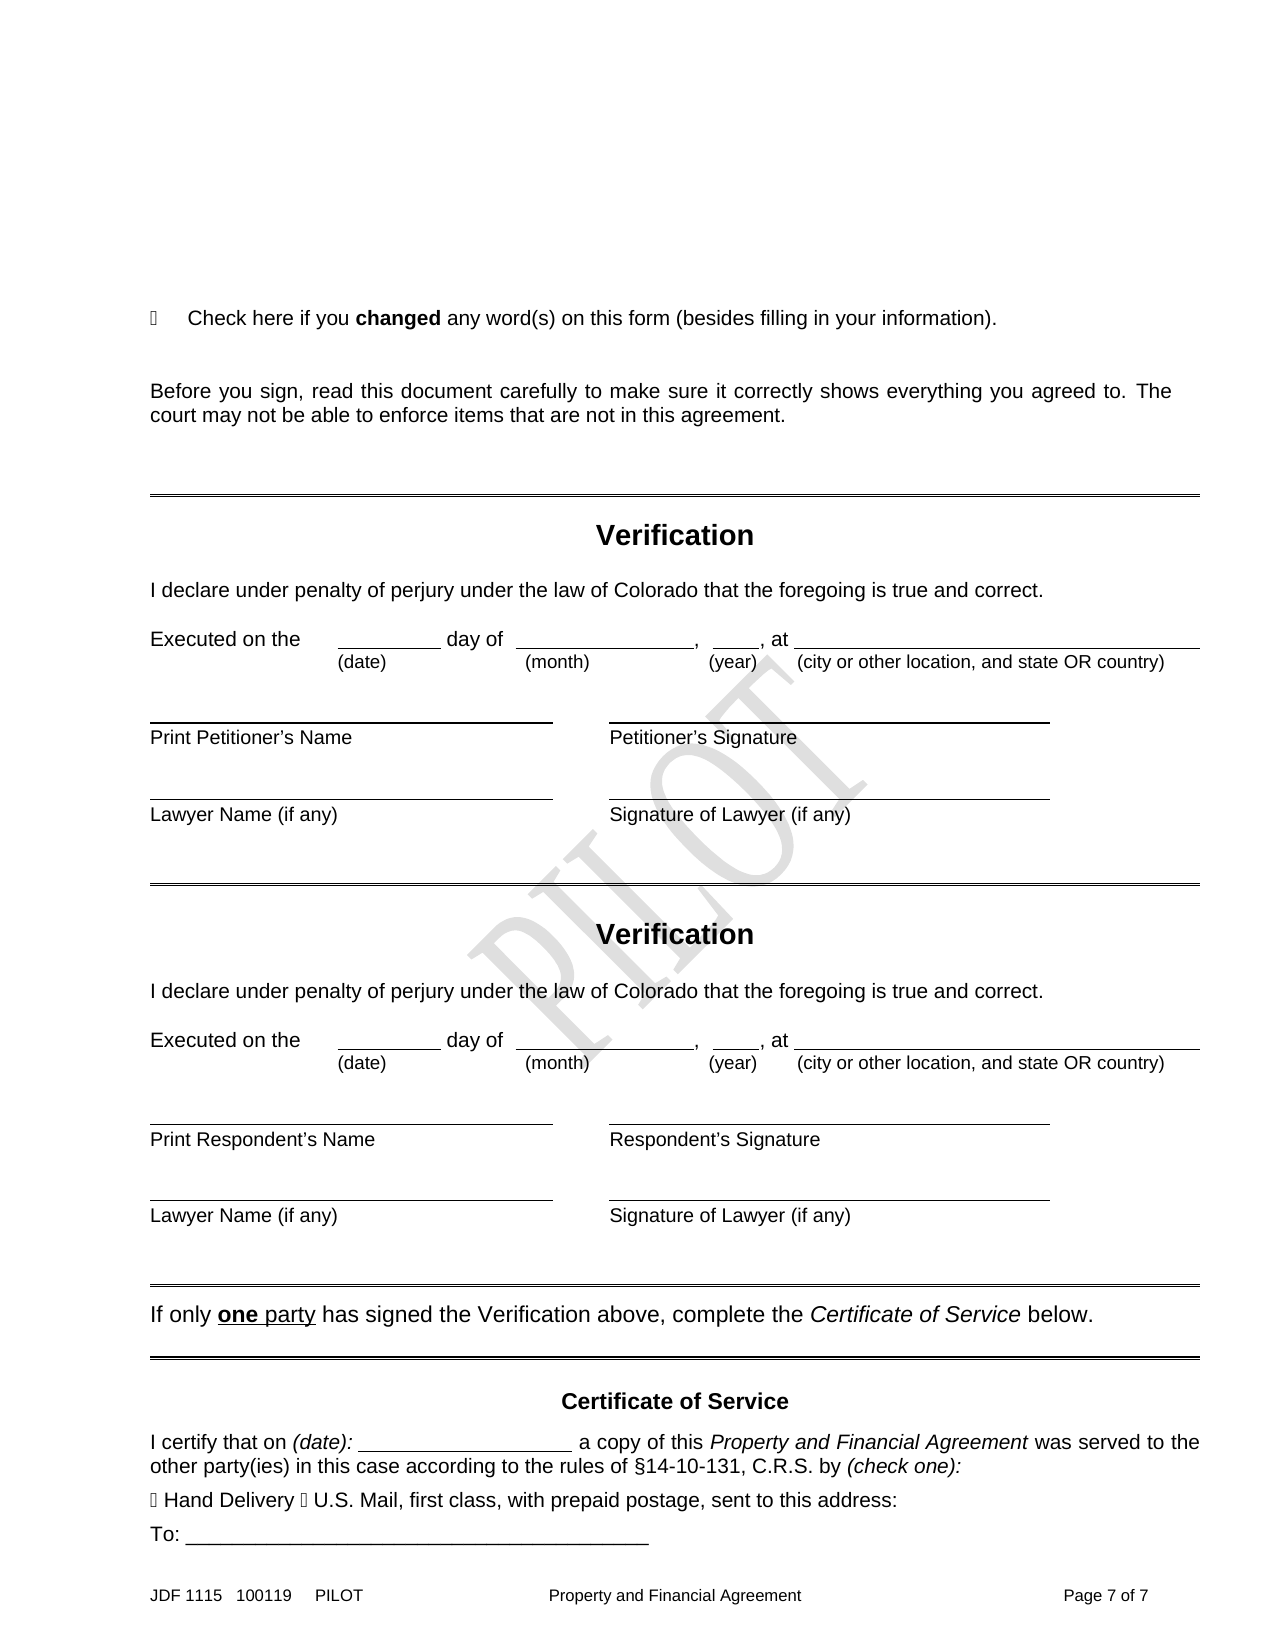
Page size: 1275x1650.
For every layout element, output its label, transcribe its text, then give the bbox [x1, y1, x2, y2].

text Print Petitioner’s Name Petitioner’s Signature [150, 726, 1200, 749]
text Lawyer Name (if any) Signature of Lawyer (if any) [150, 803, 1200, 825]
text Executed on the day of , , at [150, 1028, 1200, 1052]
text (date) (month) (year) (city or other location, and state OR country) [150, 1052, 1200, 1074]
text Check here if you changed any word(s) on this form (besides filling in your information). [150, 306, 1200, 330]
text Before you sign, read this document carefully to make sure it correctly shows everything you agreed to. The court may not be able to enforce items that are not in this agreement. [150, 379, 1172, 427]
text I certify that on (date): a copy of this Property and Financial Agreement was served to the other party(ies) in this case according to the rules of §14-10-131, C.R.S. by (check one): [150, 1429, 1200, 1477]
text Executed on the day of , , at [150, 627, 1200, 651]
text Hand Delivery U.S. Mail, first class, with prepaid postage, sent to this address: [150, 1488, 1200, 1512]
text I declare under penalty of perjury under the law of Colorado that the foregoing is true and correct. [150, 578, 1200, 602]
text I declare under penalty of perjury under the law of Colorado that the foregoing is true and correct. [150, 979, 1200, 1003]
subtitle Verification [150, 518, 1200, 552]
text Lawyer Name (if any) Signature of Lawyer (if any) [150, 1204, 1200, 1227]
text If only one party has signed the Verification above, complete the Certificate of Service below. [150, 1301, 1200, 1328]
subtitle Certificate of Service [150, 1388, 1200, 1414]
text (date) (month) (year) (city or other location, and state OR country) [150, 651, 1200, 672]
text To: ________________________________________ [150, 1522, 1200, 1546]
text Print Respondent’s Name Respondent’s Signature [150, 1127, 1200, 1150]
subtitle Verification [150, 917, 1200, 950]
